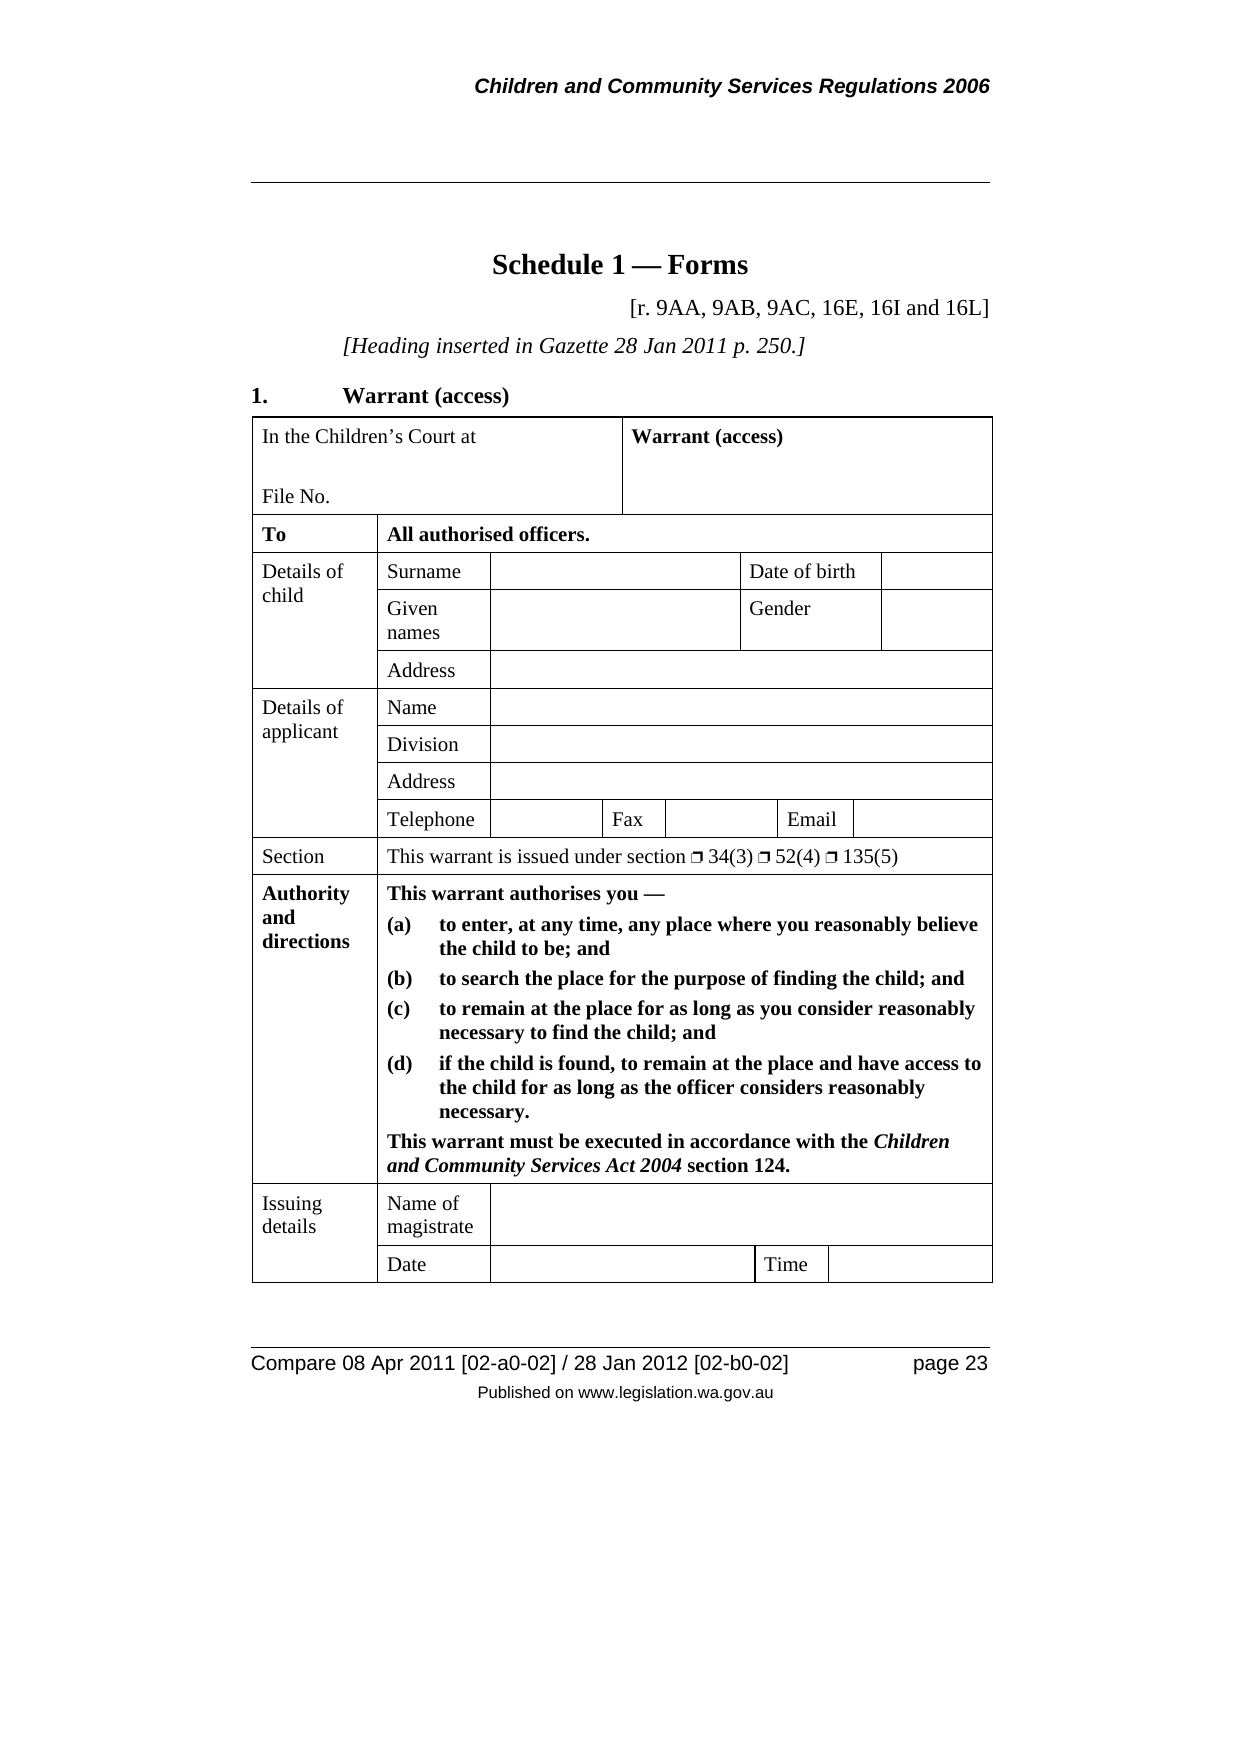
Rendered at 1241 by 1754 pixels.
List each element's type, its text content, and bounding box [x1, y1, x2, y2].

table_cell All authorised officers. [378, 515, 992, 552]
table_cell [829, 1246, 992, 1282]
subtitle 1. Warrant (access) [251, 382, 990, 408]
table_header In the Children’s Court at File No. [253, 418, 622, 514]
table_cell [491, 1184, 992, 1244]
table_cell Date of birth [741, 553, 881, 589]
table_cell Division [378, 726, 490, 762]
table_cell [491, 651, 992, 687]
table_cell [666, 800, 777, 837]
table_cell [882, 553, 992, 589]
table_cell [491, 1246, 754, 1282]
table_cell [491, 553, 740, 589]
table_cell Surname [378, 553, 490, 589]
table_cell Name [378, 689, 490, 725]
table_cell This warrant is issued under section 34(3) 52(4) 135(5) [378, 838, 992, 874]
table_cell [854, 800, 992, 837]
table_cell [882, 590, 992, 650]
table_cell Issuing details [253, 1184, 377, 1282]
table_cell Address [378, 651, 490, 687]
subtitle Schedule 1 — Forms [251, 247, 990, 281]
table_cell Given names [378, 590, 490, 650]
table_cell Date [378, 1246, 490, 1282]
table_cell [491, 763, 992, 799]
table_cell [491, 689, 992, 725]
table_cell [491, 590, 740, 650]
table_cell Address [378, 763, 490, 799]
table_header Warrant (access) [623, 418, 992, 514]
table_cell To [253, 515, 377, 552]
table_cell This warrant authorises you — (a) to enter, at any time, any place where you reasonably believe the child to be; and (b) to search the place for the purpose of finding the child; and (c) to remain at the place for as long as you consider reasonably necessary to find the child; and (d) if the child is found, to remain at the place and have access to the child for as long as the officer considers reasonably necessary. This warrant must be executed in accordance with the Children and Community Services Act 2004 section 124. [378, 875, 992, 1183]
table_cell Time [756, 1246, 828, 1282]
table_cell Gender [741, 590, 881, 650]
table_cell Authority and directions [253, 875, 377, 1183]
table_cell [491, 800, 602, 837]
table_cell Details of child [253, 553, 377, 687]
table_cell Telephone [378, 800, 490, 837]
table_cell [491, 726, 992, 762]
table_cell Fax [603, 800, 665, 837]
table_cell Email [778, 800, 853, 837]
table_cell Details of applicant [253, 689, 377, 837]
table_cell Section [253, 838, 377, 874]
table_cell Name of magistrate [378, 1184, 490, 1244]
text [r. 9AA, 9AB, 9AC, 16E, 16I and 16L] [251, 293, 990, 320]
subtitle [Heading inserted in Gazette 28 Jan 2011 p. 250.] [251, 332, 990, 359]
